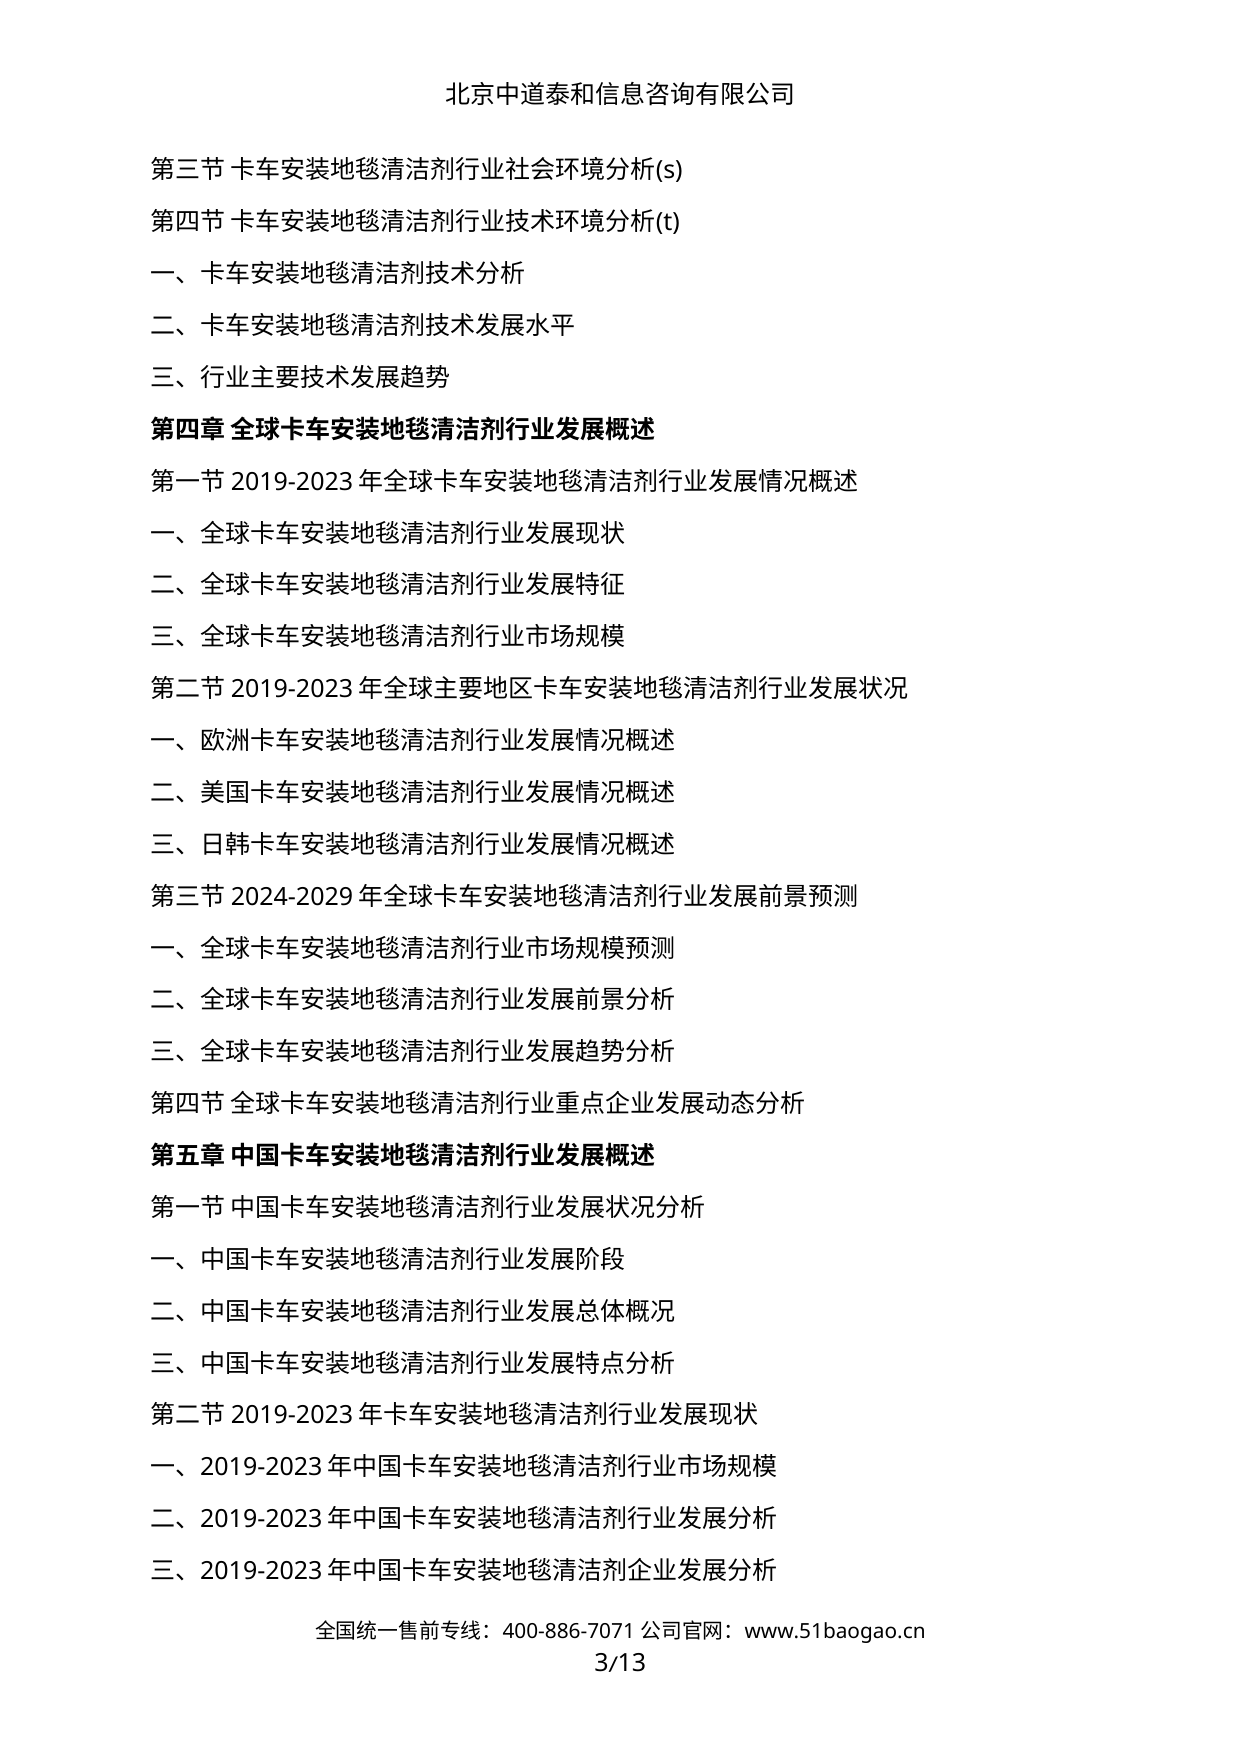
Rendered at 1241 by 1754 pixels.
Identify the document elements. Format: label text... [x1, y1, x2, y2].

text 三、全球卡车安装地毯清洁剂行业市场规模 [150, 617, 1090, 653]
text 第四节 卡车安装地毯清洁剂行业技术环境分析(t) [150, 202, 1090, 238]
text 二、美国卡车安装地毯清洁剂行业发展情况概述 [150, 772, 1090, 809]
text 二、卡车安装地毯清洁剂技术发展水平 [150, 306, 1090, 342]
text 第二节 2019-2023年全球主要地区卡车安装地毯清洁剂行业发展状况 [150, 669, 1090, 705]
text 三、2019-2023年中国卡车安装地毯清洁剂企业发展分析 [150, 1551, 1090, 1587]
text 第四节 全球卡车安装地毯清洁剂行业重点企业发展动态分析 [150, 1084, 1090, 1120]
text 三、行业主要技术发展趋势 [150, 357, 1090, 394]
text 第二节 2019-2023年卡车安装地毯清洁剂行业发展现状 [150, 1395, 1090, 1431]
text 一、2019-2023年中国卡车安装地毯清洁剂行业市场规模 [150, 1447, 1090, 1483]
text 三、日韩卡车安装地毯清洁剂行业发展情况概述 [150, 824, 1090, 861]
text 三、中国卡车安装地毯清洁剂行业发展特点分析 [150, 1343, 1090, 1379]
text 一、中国卡车安装地毯清洁剂行业发展阶段 [150, 1239, 1090, 1276]
text 第五章 中国卡车安装地毯清洁剂行业发展概述 [150, 1136, 1090, 1172]
text 第三节 卡车安装地毯清洁剂行业社会环境分析(s) [150, 150, 1090, 186]
text 第三节 2024-2029年全球卡车安装地毯清洁剂行业发展前景预测 [150, 876, 1090, 912]
text 第一节 中国卡车安装地毯清洁剂行业发展状况分析 [150, 1187, 1090, 1224]
text 二、中国卡车安装地毯清洁剂行业发展总体概况 [150, 1291, 1090, 1327]
text 第四章 全球卡车安装地毯清洁剂行业发展概述 [150, 409, 1090, 446]
text 二、全球卡车安装地毯清洁剂行业发展前景分析 [150, 980, 1090, 1016]
text 三、全球卡车安装地毯清洁剂行业发展趋势分析 [150, 1032, 1090, 1068]
text 一、全球卡车安装地毯清洁剂行业市场规模预测 [150, 928, 1090, 964]
text 二、全球卡车安装地毯清洁剂行业发展特征 [150, 565, 1090, 601]
text 一、全球卡车安装地毯清洁剂行业发展现状 [150, 513, 1090, 549]
text 一、欧洲卡车安装地毯清洁剂行业发展情况概述 [150, 721, 1090, 757]
text 二、2019-2023年中国卡车安装地毯清洁剂行业发展分析 [150, 1499, 1090, 1535]
text 第一节 2019-2023年全球卡车安装地毯清洁剂行业发展情况概述 [150, 461, 1090, 497]
text 一、卡车安装地毯清洁剂技术分析 [150, 254, 1090, 290]
